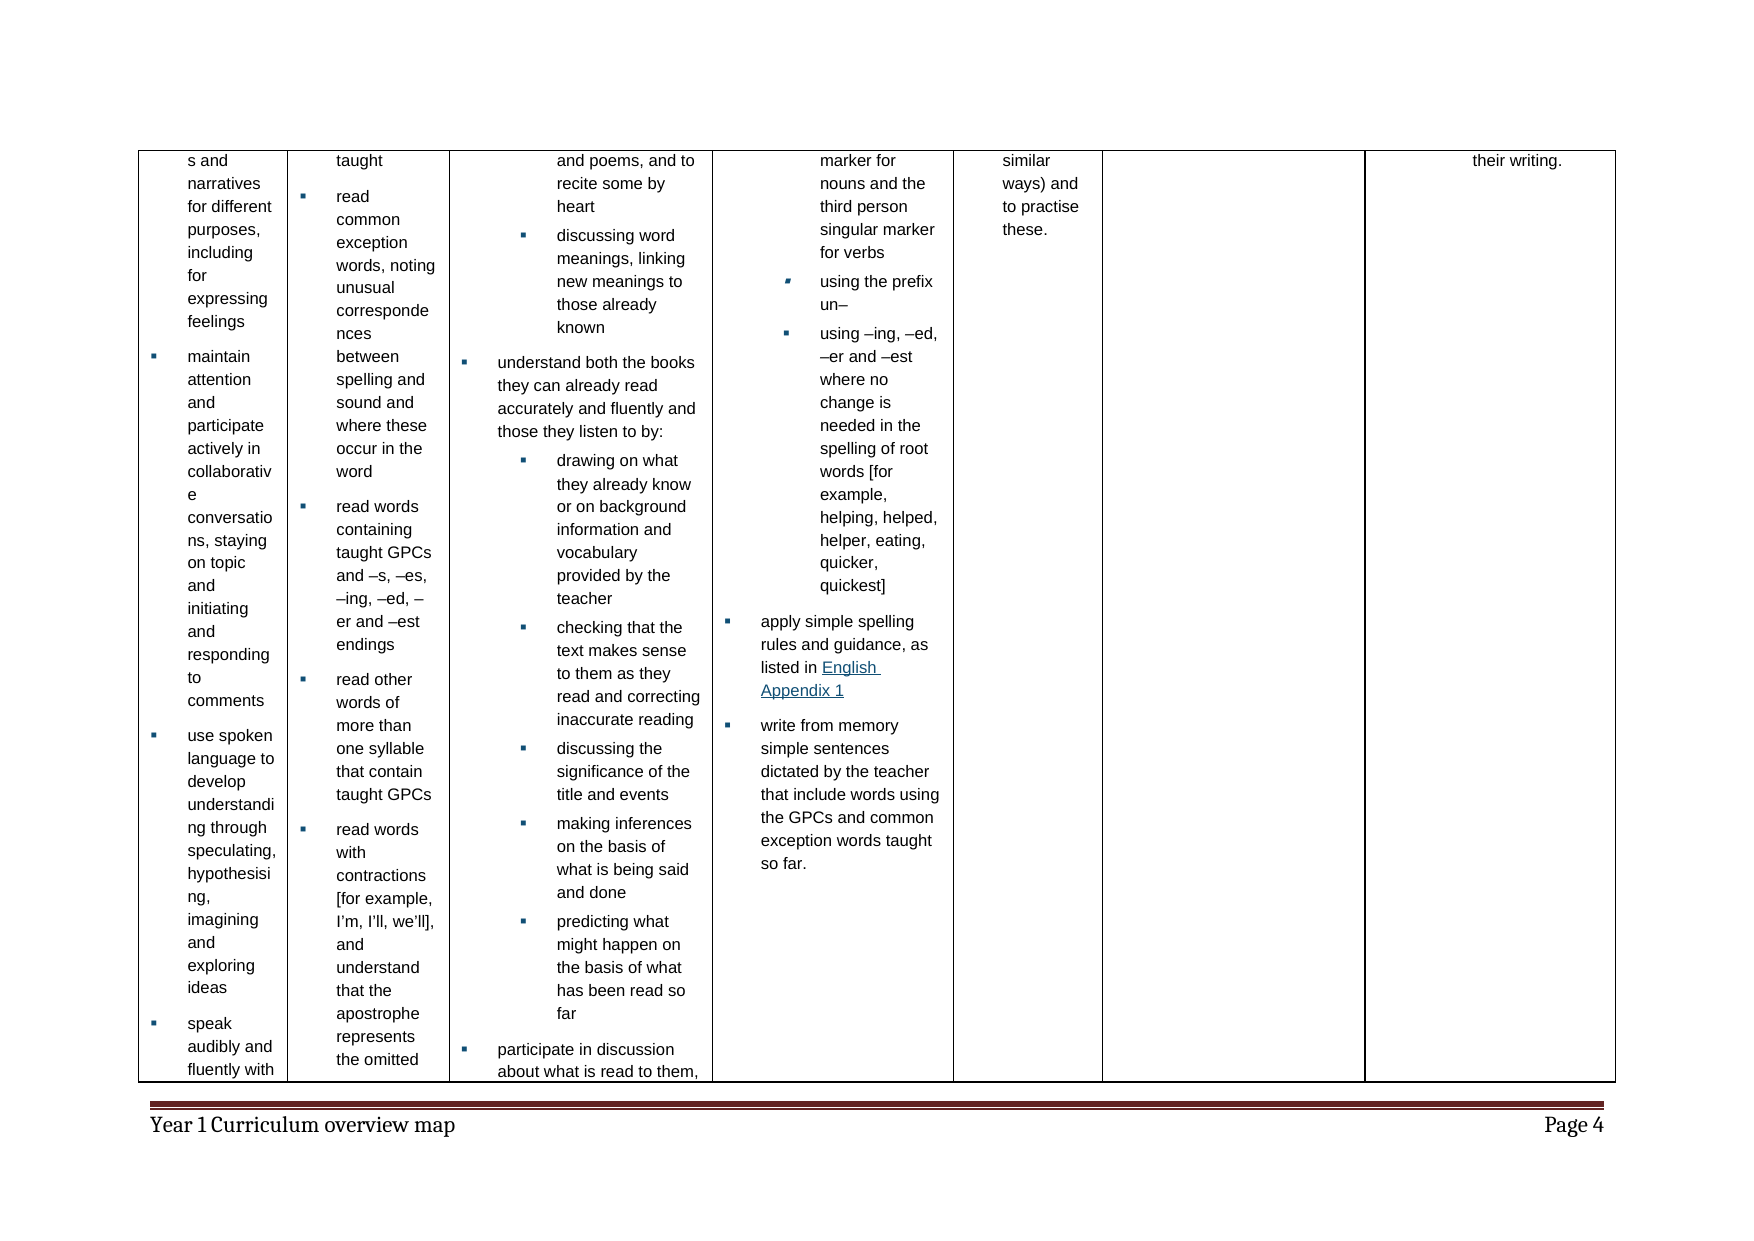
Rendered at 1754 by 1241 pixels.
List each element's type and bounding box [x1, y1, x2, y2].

table_cell [450, 151, 712, 1081]
table_cell [1103, 151, 1364, 1081]
table_cell [139, 151, 287, 1081]
table_cell [954, 151, 1102, 1081]
table_cell [1366, 151, 1615, 1081]
table_cell [288, 151, 449, 1081]
table_cell [713, 151, 953, 1081]
